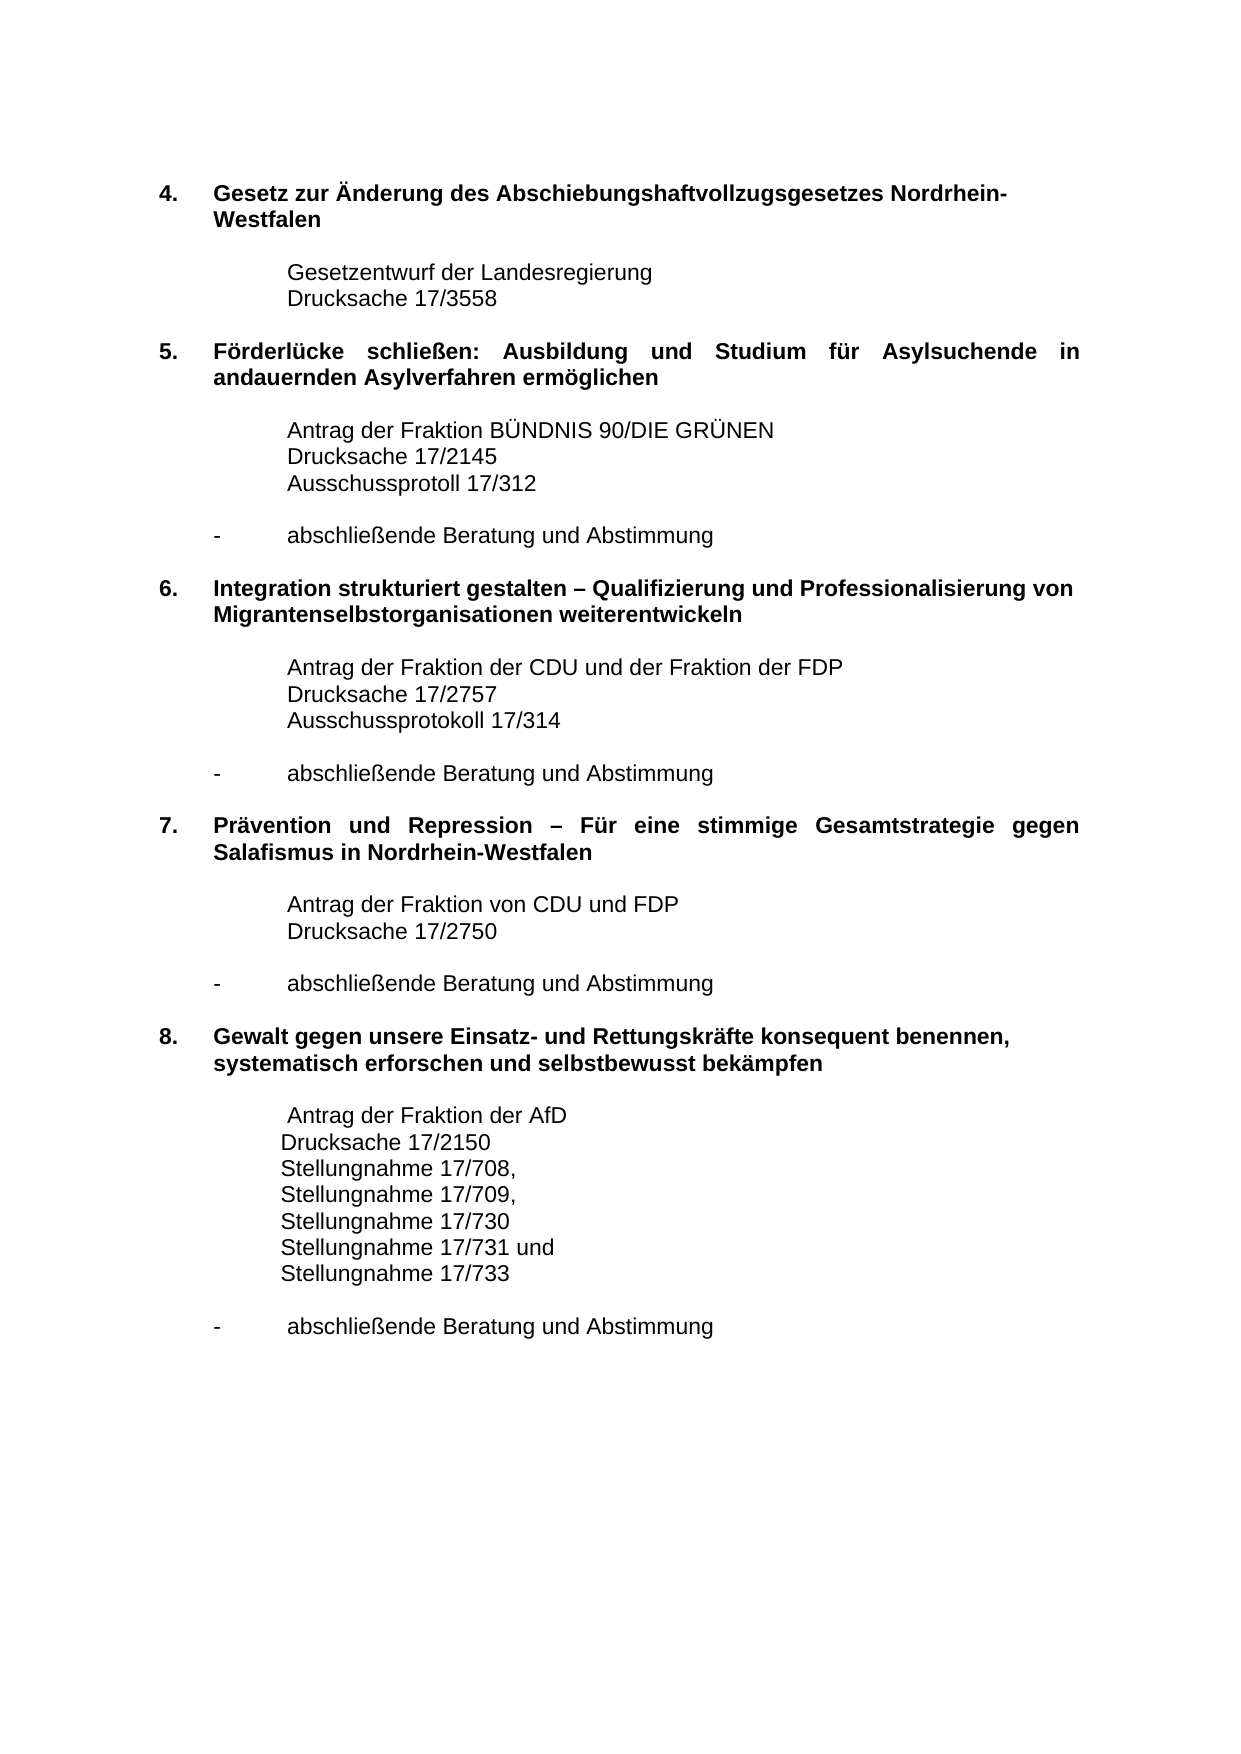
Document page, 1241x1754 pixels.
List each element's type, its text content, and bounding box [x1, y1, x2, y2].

table_cell Gesetz zur Änderung des Abschiebungshaftvollzugsgesetzes Nordrhein-Westfalen Gesetzentwurf der Landesregierung Drucksache 17/3558 [202, 180, 1092, 338]
table_cell 6. [148, 575, 202, 812]
table_cell 8. [148, 1023, 202, 1366]
table_cell Gewalt gegen unsere Einsatz- und Rettungskräfte konsequent benennen, systematisch erforschen und selbstbewusst bekämpfen Antrag der Fraktion der AfD Drucksache 17/2150 Stellungnahme 17/708, Stellungnahme 17/709, Stellungnahme 17/730 Stellungnahme 17/731 und Stellungnahme 17/733 - abschließende Beratung und Abstimmung [202, 1023, 1092, 1366]
table_cell 5. [148, 338, 202, 575]
table_cell Integration strukturiert gestalten – Qualifizierung und Professionalisierung von Migrantenselbstorganisationen weiterentwickeln Antrag der Fraktion der CDU und der Fraktion der FDP Drucksache 17/2757 Ausschussprotokoll 17/314 - abschließende Beratung und Abstimmung [202, 575, 1092, 812]
table_cell Förderlücke schließen: Ausbildung und Studium für Asylsuchende in andauernden Asylverfahren ermöglichen Antrag der Fraktion BÜNDNIS 90/DIE GRÜNEN Drucksache 17/2145 Ausschussprotoll 17/312 - abschließende Beratung und Abstimmung [202, 338, 1092, 575]
table_cell 7. [148, 812, 202, 1023]
table_cell 4. [148, 180, 202, 338]
table_cell Prävention und Repression – Für eine stimmige Gesamtstrategie gegen Salafismus in Nordrhein-Westfalen Antrag der Fraktion von CDU und FDP Drucksache 17/2750 - abschließende Beratung und Abstimmung [202, 812, 1092, 1023]
